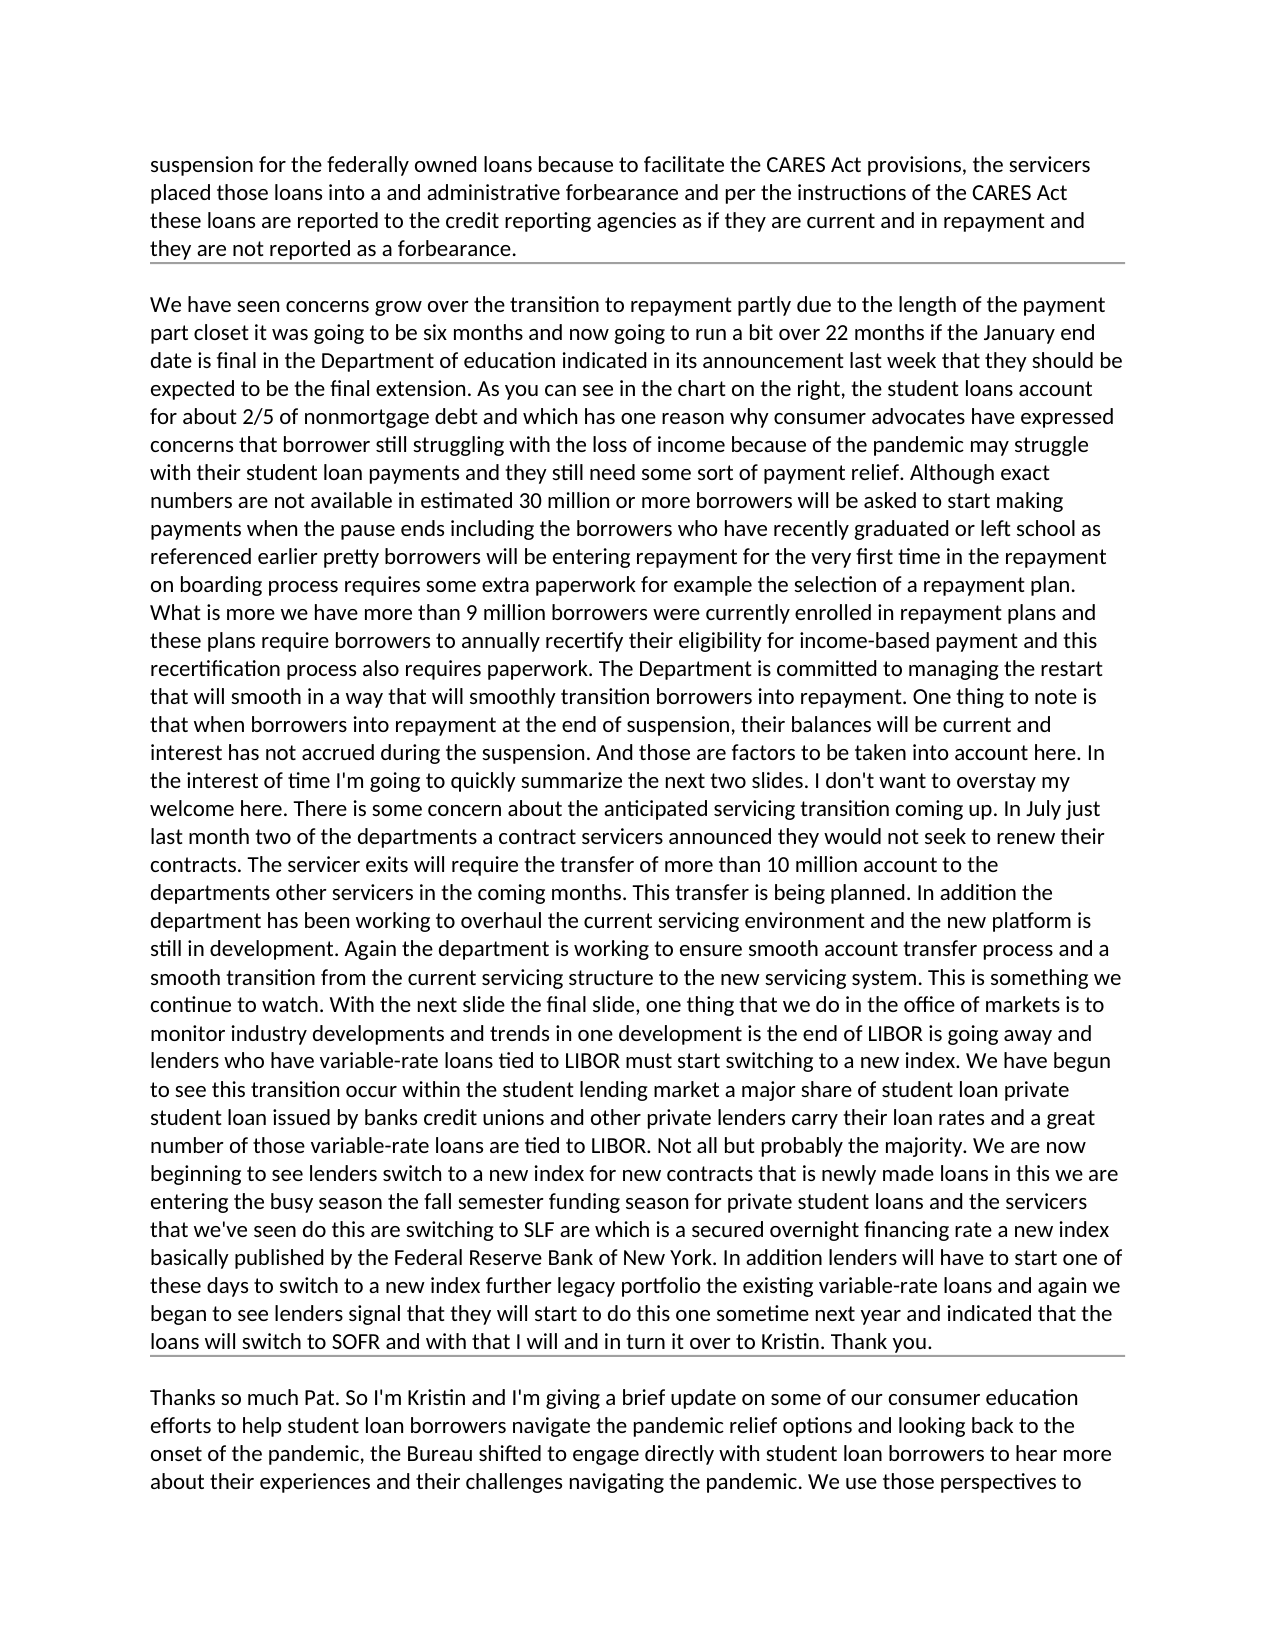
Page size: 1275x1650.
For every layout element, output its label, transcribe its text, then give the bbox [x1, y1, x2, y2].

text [150, 150, 1125, 262]
text We have seen concerns grow over the transition to repayment partly due to the length of the payment part closet it was going to be six months and now going to run a bit over 22 months if the January end date is final in the Department of education indicated in its announcement last week that they should be expected to be the final extension. As you can see in the chart on the right, the student loans account for about 2/5 of nonmortgage debt and which has one reason why consumer advocates have expressed concerns that borrower still struggling with the loss of income because of the pandemic may struggle with their student loan payments and they still need some sort of payment relief. Although exact numbers are not available in estimated 30 million or more borrowers will be asked to start making payments when the pause ends including the borrowers who have recently graduated or left school as referenced earlier pretty borrowers will be entering repayment for the very first time in the repayment on boarding process requires some extra paperwork for example the selection of a repayment plan. What is more we have more than 9 million borrowers were currently enrolled in repayment plans and these plans require borrowers to annually recertify their eligibility for income-based payment and this recertification process also requires paperwork. The Department is committed to managing the restart that will smooth in a way that will smoothly transition borrowers into repayment. One thing to note is that when borrowers into repayment at the end of suspension, their balances will be current and interest has not accrued during the suspension. And those are factors to be taken into account here. In the interest of time I'm going to quickly summarize the next two slides. I don't want to overstay my welcome here. There is some concern about the anticipated servicing transition coming up. In July just last month two of the departments a contract servicers announced they would not seek to renew their contracts. The servicer exits will require the transfer of more than 10 million account to the departments other servicers in the coming months. This transfer is being planned. In addition the department has been working to overhaul the current servicing environment and the new platform is still in development. Again the department is working to ensure smooth account transfer process and a smooth transition from the current servicing structure to the new servicing system. This is something we continue to watch. With the next slide the final slide, one thing that we do in the office of markets is to monitor industry developments and trends in one development is the end of LIBOR is going away and lenders who have variable-rate loans tied to LIBOR must start switching to a new index. We have begun to see this transition occur within the student lending market a major share of student loan private student loan issued by banks credit unions and other private lenders carry their loan rates and a great number of those variable-rate loans are tied to LIBOR. Not all but probably the majority. We are now beginning to see lenders switch to a new index for new contracts that is newly made loans in this we are entering the busy season the fall semester funding season for private student loans and the servicers that we've seen do this are switching to SLF are which is a secured overnight financing rate a new index basically published by the Federal Reserve Bank of New York. In addition lenders will have to start one of these days to switch to a new index further legacy portfolio the existing variable-rate loans and again we began to see lenders signal that they will start to do this one sometime next year and indicated that the loans will switch to SOFR and with that I will and in turn it over to Kristin. Thank you. [150, 290, 1125, 1354]
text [150, 1383, 1125, 1495]
